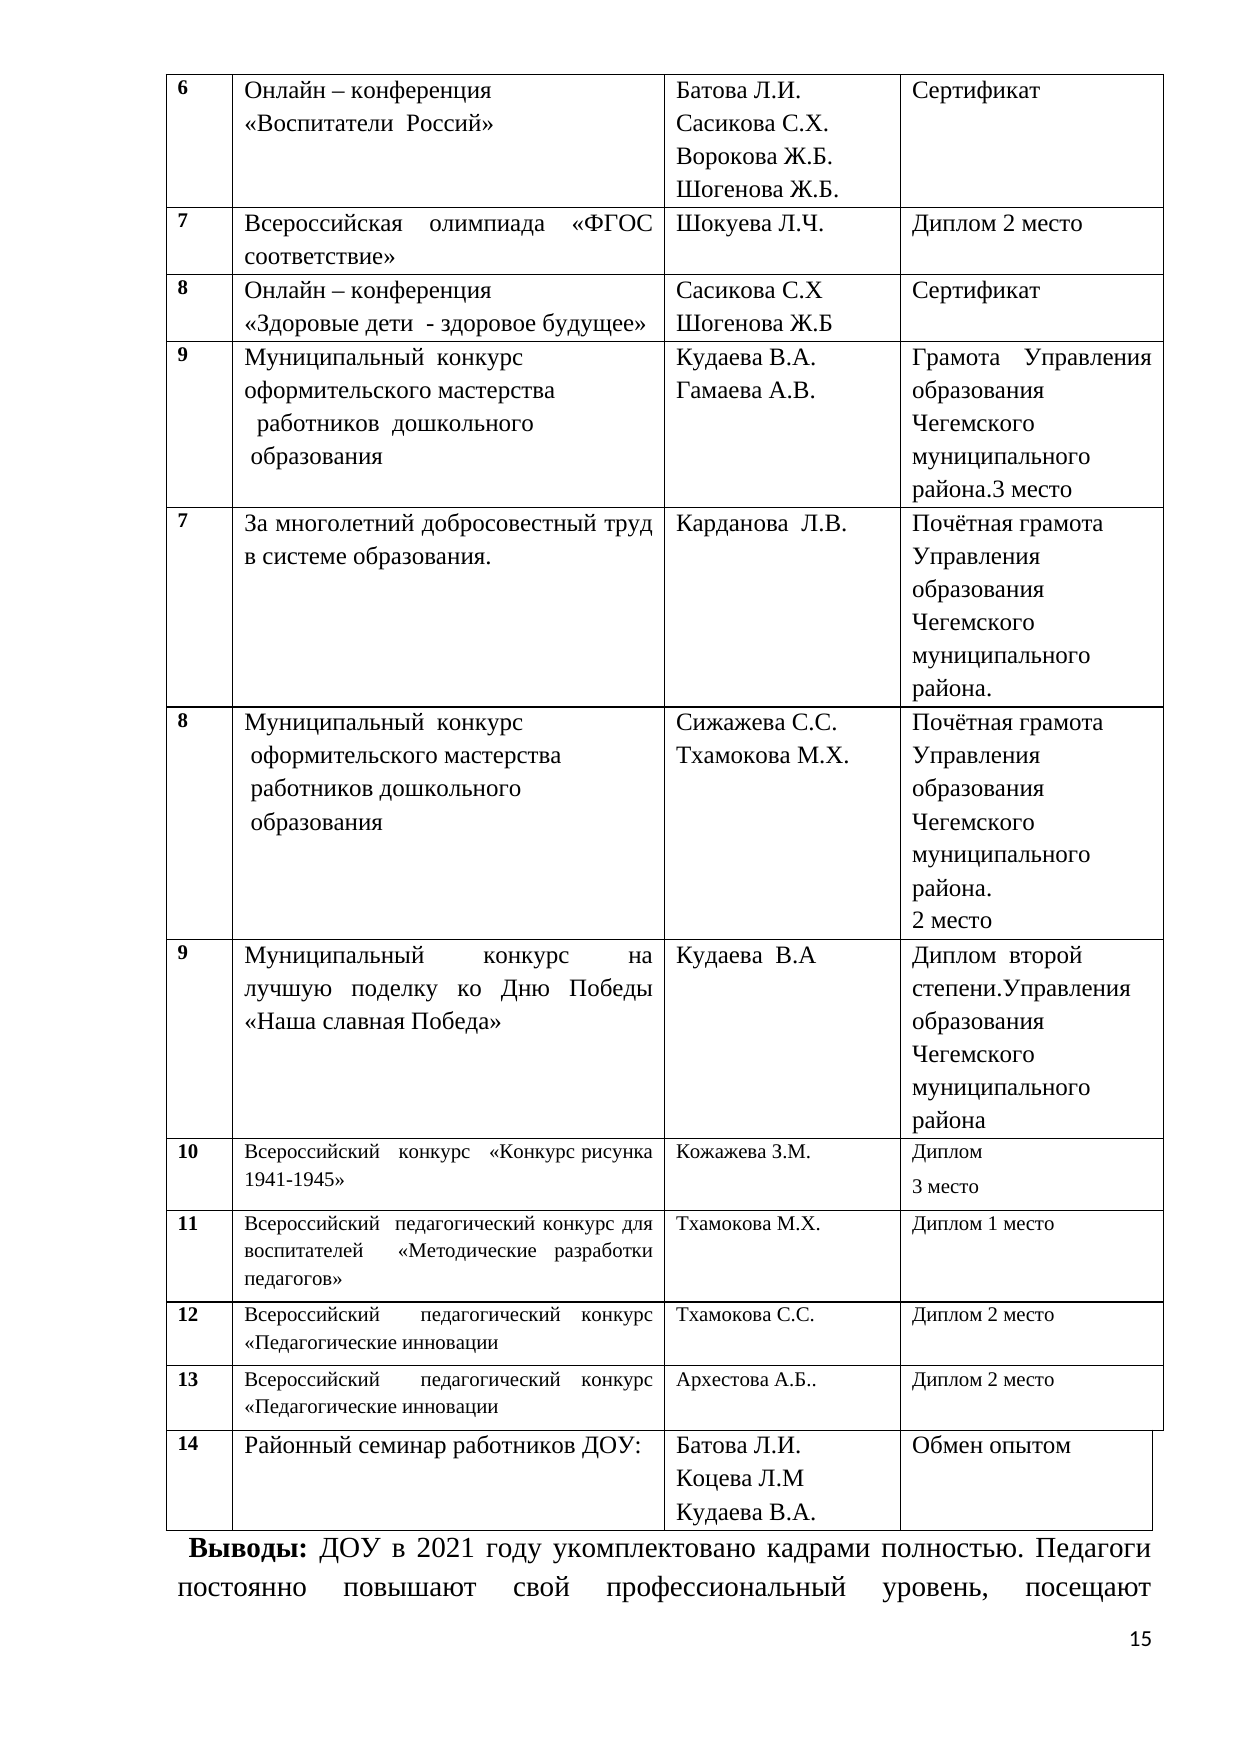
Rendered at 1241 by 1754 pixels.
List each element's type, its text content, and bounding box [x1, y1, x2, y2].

table_cell Обмен опытом [901, 1431, 1152, 1529]
table_cell 8 [167, 275, 232, 341]
table_cell Онлайн – конференция «Воспитатели Россий» [233, 75, 664, 207]
table_cell Муниципальный конкурс оформительского мастерства работников дошкольного образования [233, 342, 664, 507]
table_cell Диплом 1 место [901, 1211, 1163, 1301]
table_cell 14 [167, 1431, 232, 1529]
table_cell 8 [167, 708, 232, 939]
table_cell Всероссийский конкурс «Конкурс рисунка 1941-1945» [233, 1139, 664, 1210]
table_cell Кудаева В.А. Гамаева А.В. [665, 342, 900, 507]
table_cell Диплом 2 место [901, 1366, 1163, 1429]
table_cell Кудаева В.А [665, 940, 900, 1138]
table_cell Районный семинар работников ДОУ: [233, 1431, 664, 1529]
table_cell Сертификат [901, 75, 1163, 207]
table_cell Архестова А.Б.. [665, 1366, 900, 1429]
table_cell 11 [167, 1211, 232, 1301]
table_cell Грамота Управления образования Чегемского муниципального района.3 место [901, 342, 1163, 507]
table_cell Батова Л.И. Сасикова С.Х. Ворокова Ж.Б. Шогенова Ж.Б. [665, 75, 900, 207]
table_cell 7 [167, 208, 232, 274]
table_cell Сижажева С.С. Тхамокова М.Х. [665, 708, 900, 939]
table_cell Муниципальный конкурс на лучшую поделку ко Дню Победы «Наша славная Победа» [233, 940, 664, 1138]
table_cell Тхамокова М.Х. [665, 1211, 900, 1301]
table_cell Всероссийский педагогический конкурс «Педагогические инновации [233, 1303, 664, 1365]
table_cell Всероссийский педагогический конкурс для воспитателей «Методические разработки педагогов» [233, 1211, 664, 1301]
table_cell Диплом 2 место [901, 208, 1163, 274]
table_cell 12 [167, 1303, 232, 1365]
table_cell Всероссийская олимпиада «ФГОС соответствие» [233, 208, 664, 274]
table_cell Кожажева З.М. [665, 1139, 900, 1210]
table_cell Диплом 3 место [901, 1139, 1163, 1210]
table_cell Муниципальный конкурс оформительского мастерства работников дошкольного образования [233, 708, 664, 939]
table_cell Диплом второй степени.Управления образования Чегемского муниципального района [901, 940, 1163, 1138]
table_cell 9 [167, 342, 232, 507]
table_cell Почётная грамота Управления образования Чегемского муниципального района. 2 место [901, 708, 1163, 939]
table_cell 6 [167, 75, 232, 207]
table_cell Всероссийский педагогический конкурс «Педагогические инновации [233, 1366, 664, 1429]
table_cell 9 [167, 940, 232, 1138]
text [177, 1531, 1152, 1603]
table_cell Шокуева Л.Ч. [665, 208, 900, 274]
table_cell Онлайн – конференция «Здоровые дети - здоровое будущее» [233, 275, 664, 341]
table_cell 10 [167, 1139, 232, 1210]
table_cell 7 [167, 508, 232, 706]
table_cell Диплом 2 место [901, 1303, 1163, 1365]
table_cell Сасикова С.Х Шогенова Ж.Б [665, 275, 900, 341]
table_cell Батова Л.И. Коцева Л.М Кудаева В.А. [665, 1431, 900, 1529]
table_cell За многолетний добросовестный труд в системе образования. [233, 508, 664, 706]
table_cell Тхамокова С.С. [665, 1303, 900, 1365]
table_cell Карданова Л.В. [665, 508, 900, 706]
table_cell Почётная грамота Управления образования Чегемского муниципального района. [901, 508, 1163, 706]
table_cell 13 [167, 1366, 232, 1429]
table_cell Сертификат [901, 275, 1163, 341]
